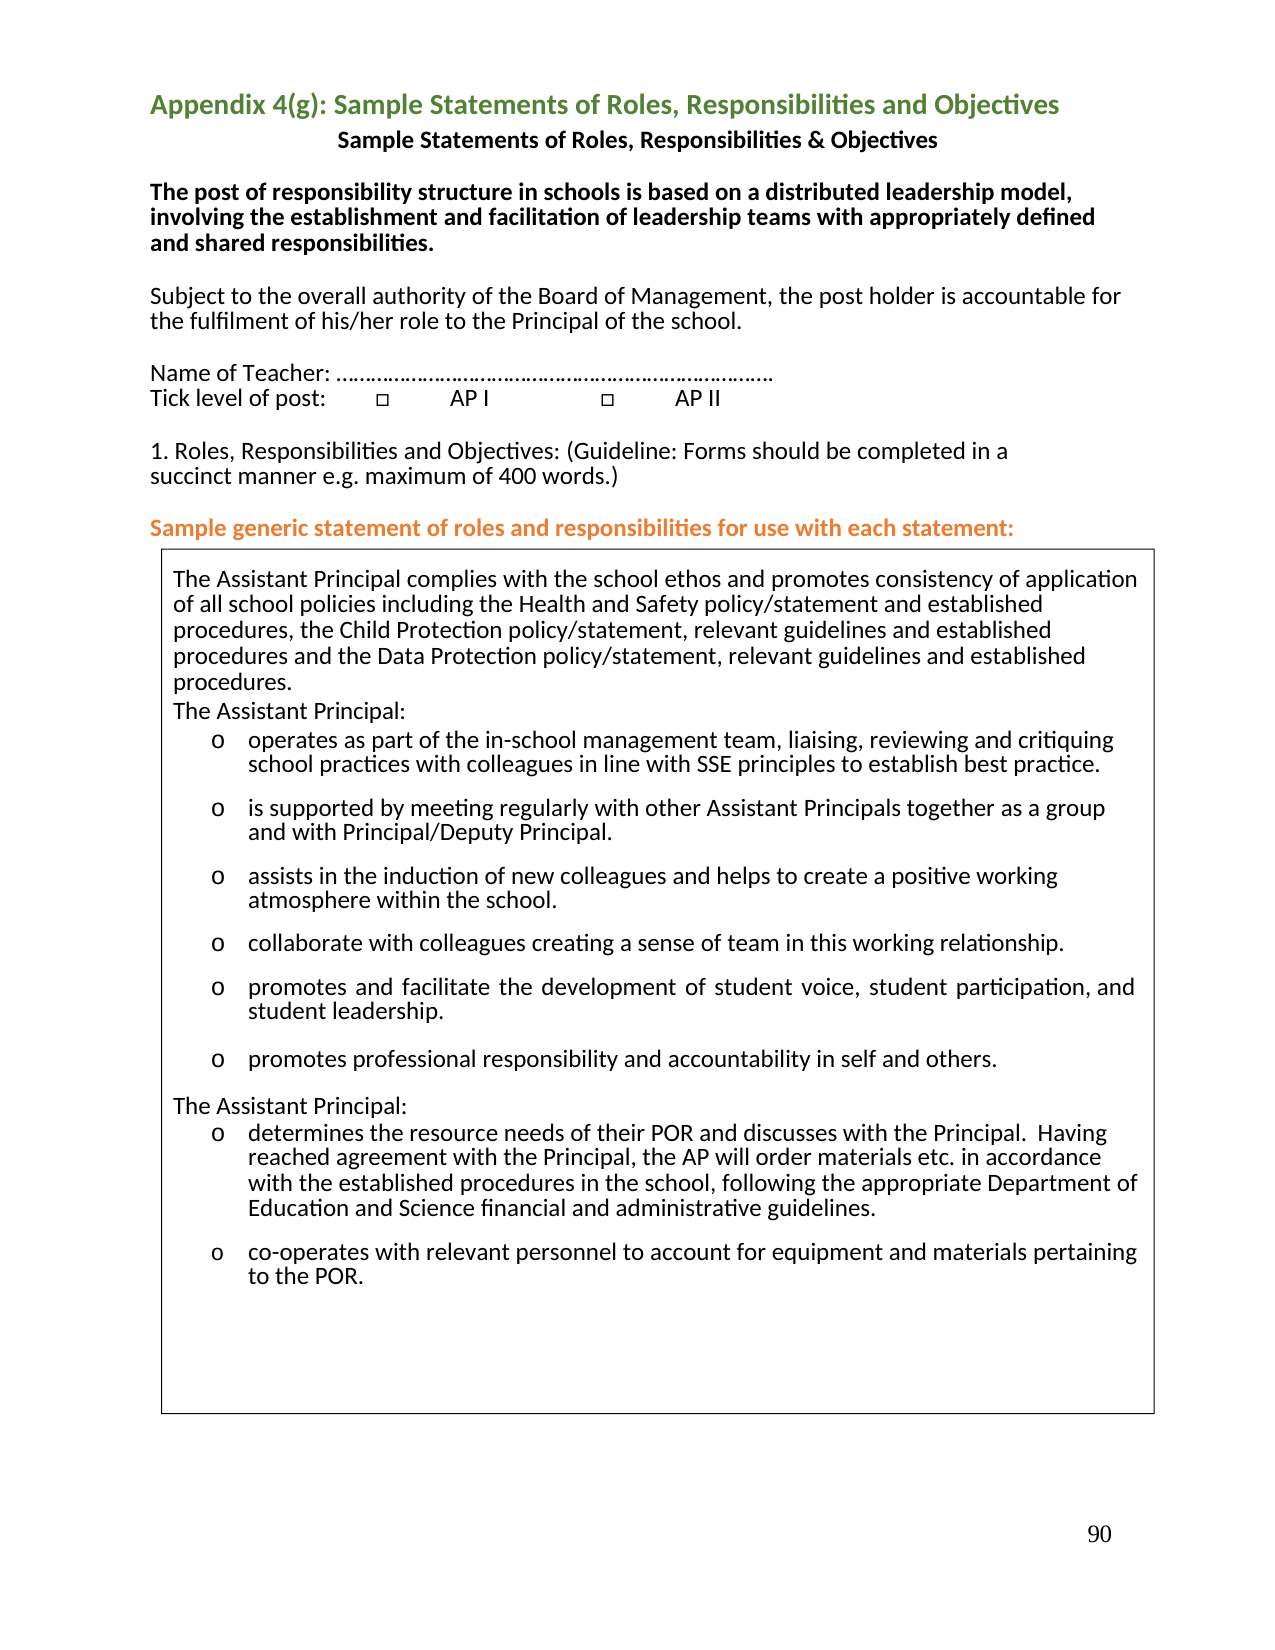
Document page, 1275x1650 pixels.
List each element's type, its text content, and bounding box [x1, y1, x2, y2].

subtitle Sample Statements of Roles, Responsibilities & Objectives [170, 121, 1105, 155]
subtitle Sample generic statement of roles and responsibilities for use with each statement: [150, 513, 1267, 543]
list is supported by meeting regularly with other Assistant Principals together as a group and with Principal/Deputy Principal. [210, 796, 1106, 847]
list operates as part of the in-school management team, liaising, reviewing and critiquing school practices with colleagues in line with SSE principles to establish best practice. [210, 727, 1115, 778]
subtitle Appendix 4(g): Sample Statements of Roles, Responsibilities and Objectives [150, 85, 1267, 121]
text The Assistant Principal complies with the school ethos and promotes consistency of application of all school policies including the Health and Safety policy/statement and established procedures, the Child Protection policy/statement, relevant guidelines and established procedures and the Data Protection policy/statement, relevant guidelines and established procedures. [173, 567, 1152, 697]
list co-operates with relevant personnel to account for equipment and materials pertaining to the POR. [210, 1239, 1138, 1291]
text Subject to the overall authority of the Board of Management, the post holder is accountable for the fulfilment of his/her role to the Principal of the school. [150, 283, 1123, 335]
list Roles, Responsibilities and Objectives: (Guideline: Forms should be completed in a succinct manner e.g. maximum of 400 words.) [150, 439, 1009, 491]
list assists in the induction of new colleagues and helps to create a positive working atmosphere within the school. [210, 864, 1059, 915]
list promotes and facilitate the development of student voice, student participation, and student leadership. [210, 974, 1143, 1025]
text Name of Teacher: …………………………………………………………………. Tick level of post: □ AP I □ AP II [150, 361, 775, 413]
list determines the resource needs of their POR and discusses with the Principal. Having reached agreement with the Principal, the AP will order materials etc. in accordance with the established procedures in the school, following the appropriate Department of Education and Science financial and administrative guidelines. [210, 1120, 1138, 1223]
text The Assistant Principal: [173, 697, 1267, 725]
list promotes professional responsibility and accountability in self and others. The Assistant Principal: [173, 1029, 998, 1120]
text The post of responsibility structure in schools is based on a distributed leadership model, involving the establishment and facilitation of leadership teams with appropriately defined and shared responsibilities. [150, 180, 1119, 258]
list collaborate with colleagues creating a sense of team in this working relationship. [210, 927, 1267, 959]
